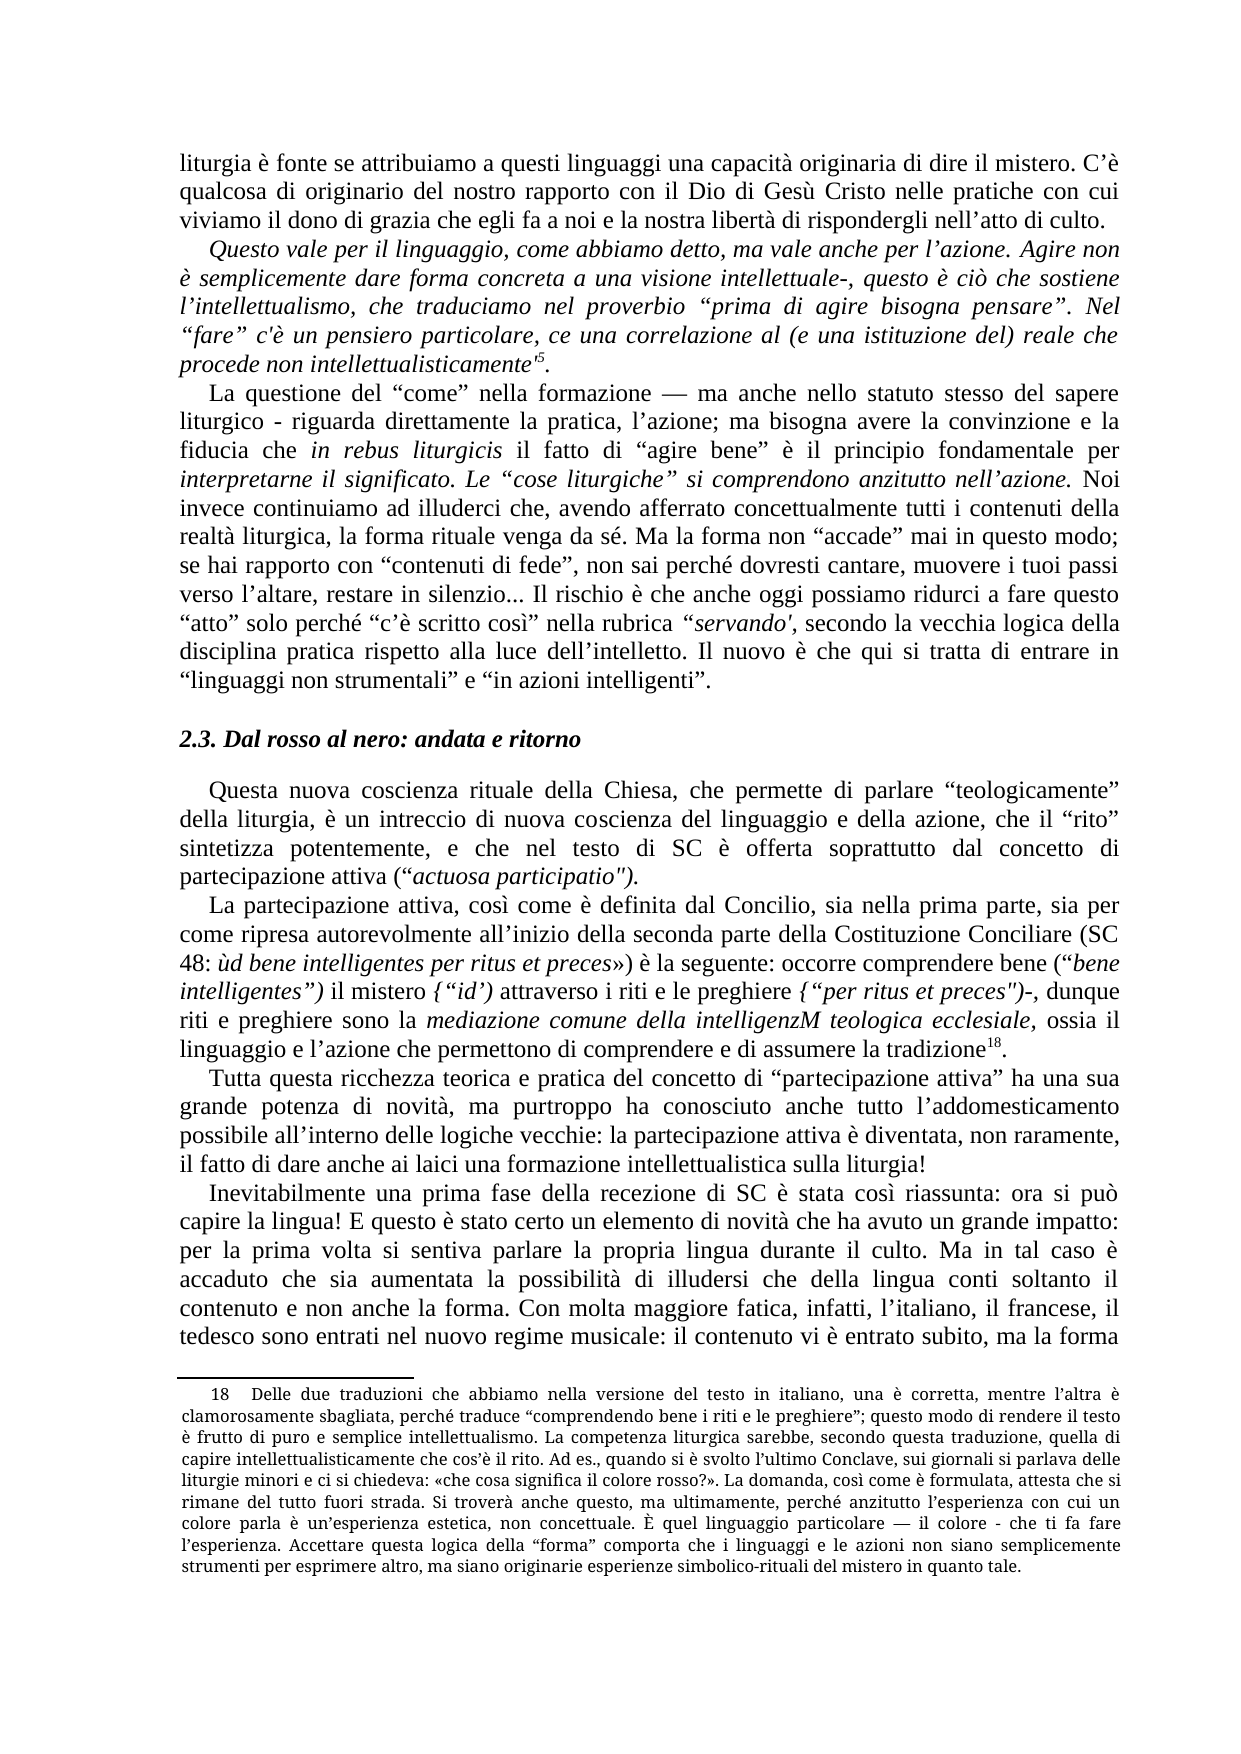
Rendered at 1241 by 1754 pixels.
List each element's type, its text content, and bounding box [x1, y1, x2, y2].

text 2.3. Dal rosso al nero: andata e ritorno [179, 724, 1122, 753]
text La questione del “come” nella formazione — ma anche nello statuto stesso del sapere liturgico - riguarda direttamente la pratica, l’azione; ma bisogna avere la convinzione e la fiducia che in rebus liturgicis il fatto di “agire bene” è il principio fondamentale per interpretarne il significato. Le “cose liturgiche” si comprendono anzitutto nell’azione. Noi invece continuiamo ad illuderci che, avendo afferrato concettualmente tutti i contenuti della realtà liturgica, la forma rituale venga da sé. Ma la forma non “accade” mai in questo modo; se hai rapporto con “contenuti di fede”, non sai perché dovresti cantare, muovere i tuoi passi verso l’altare, restare in silenzio... Il rischio è che anche oggi possiamo ridurci a fare questo “atto” solo perché “c’è scritto così” nella rubrica “servando', secondo la vecchia logica della disciplina pratica rispetto alla luce dell’intelletto. Il nuovo è che qui si tratta di entrare in “linguaggi non strumentali” e “in azioni intelligenti”. [179, 378, 1120, 694]
text Questa nuova coscienza rituale della Chiesa, che permette di parlare “teologicamente” della liturgia, è un intreccio di nuova coscienza del linguaggio e della azione, che il “rito” sintetizza potentemente, e che nel testo di SC è offerta soprattutto dal concetto di partecipazione attiva (“actuosa participatio"). [179, 775, 1120, 890]
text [179, 148, 1120, 234]
text Tutta questa ricchezza teorica e pratica del concetto di “partecipazione attiva” ha una sua grande potenza di novità, ma purtroppo ha conosciuto anche tutto l’addomesticamento possibile all’interno delle logiche vecchie: la partecipazione attiva è diventata, non raramente, il fatto di dare anche ai laici una formazione intellettualistica sulla liturgia! [179, 1063, 1120, 1178]
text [179, 1178, 1120, 1350]
text La partecipazione attiva, così come è definita dal Concilio, sia nella prima parte, sia per come ripresa autorevolmente all’inizio della seconda parte della Costituzione Conciliare (SC 48: ùd bene intelligentes per ritus et preces») è la seguente: occorre comprendere bene (“bene intelligentes”) il mistero {“id’) attraverso i riti e le preghiere {“per ritus et preces")-, dunque riti e preghiere sono la mediazione comune della intelligenzM teologica ecclesiale, ossia il linguaggio e l’azione che permettono di comprendere e di assumere la tradizione. [179, 890, 1120, 1063]
text Questo vale per il linguaggio, come abbiamo detto, ma vale anche per l’azione. Agire non è semplicemente dare forma concreta a una visione intellettuale-, questo è ciò che sostiene l’intellettualismo, che traduciamo nel proverbio “prima di agire bisogna pensare”. Nel “fare” c'è un pensiero particolare, ce una correlazione al (e una istituzione del) reale che procede non intellettualisticamente'5. [179, 234, 1120, 378]
